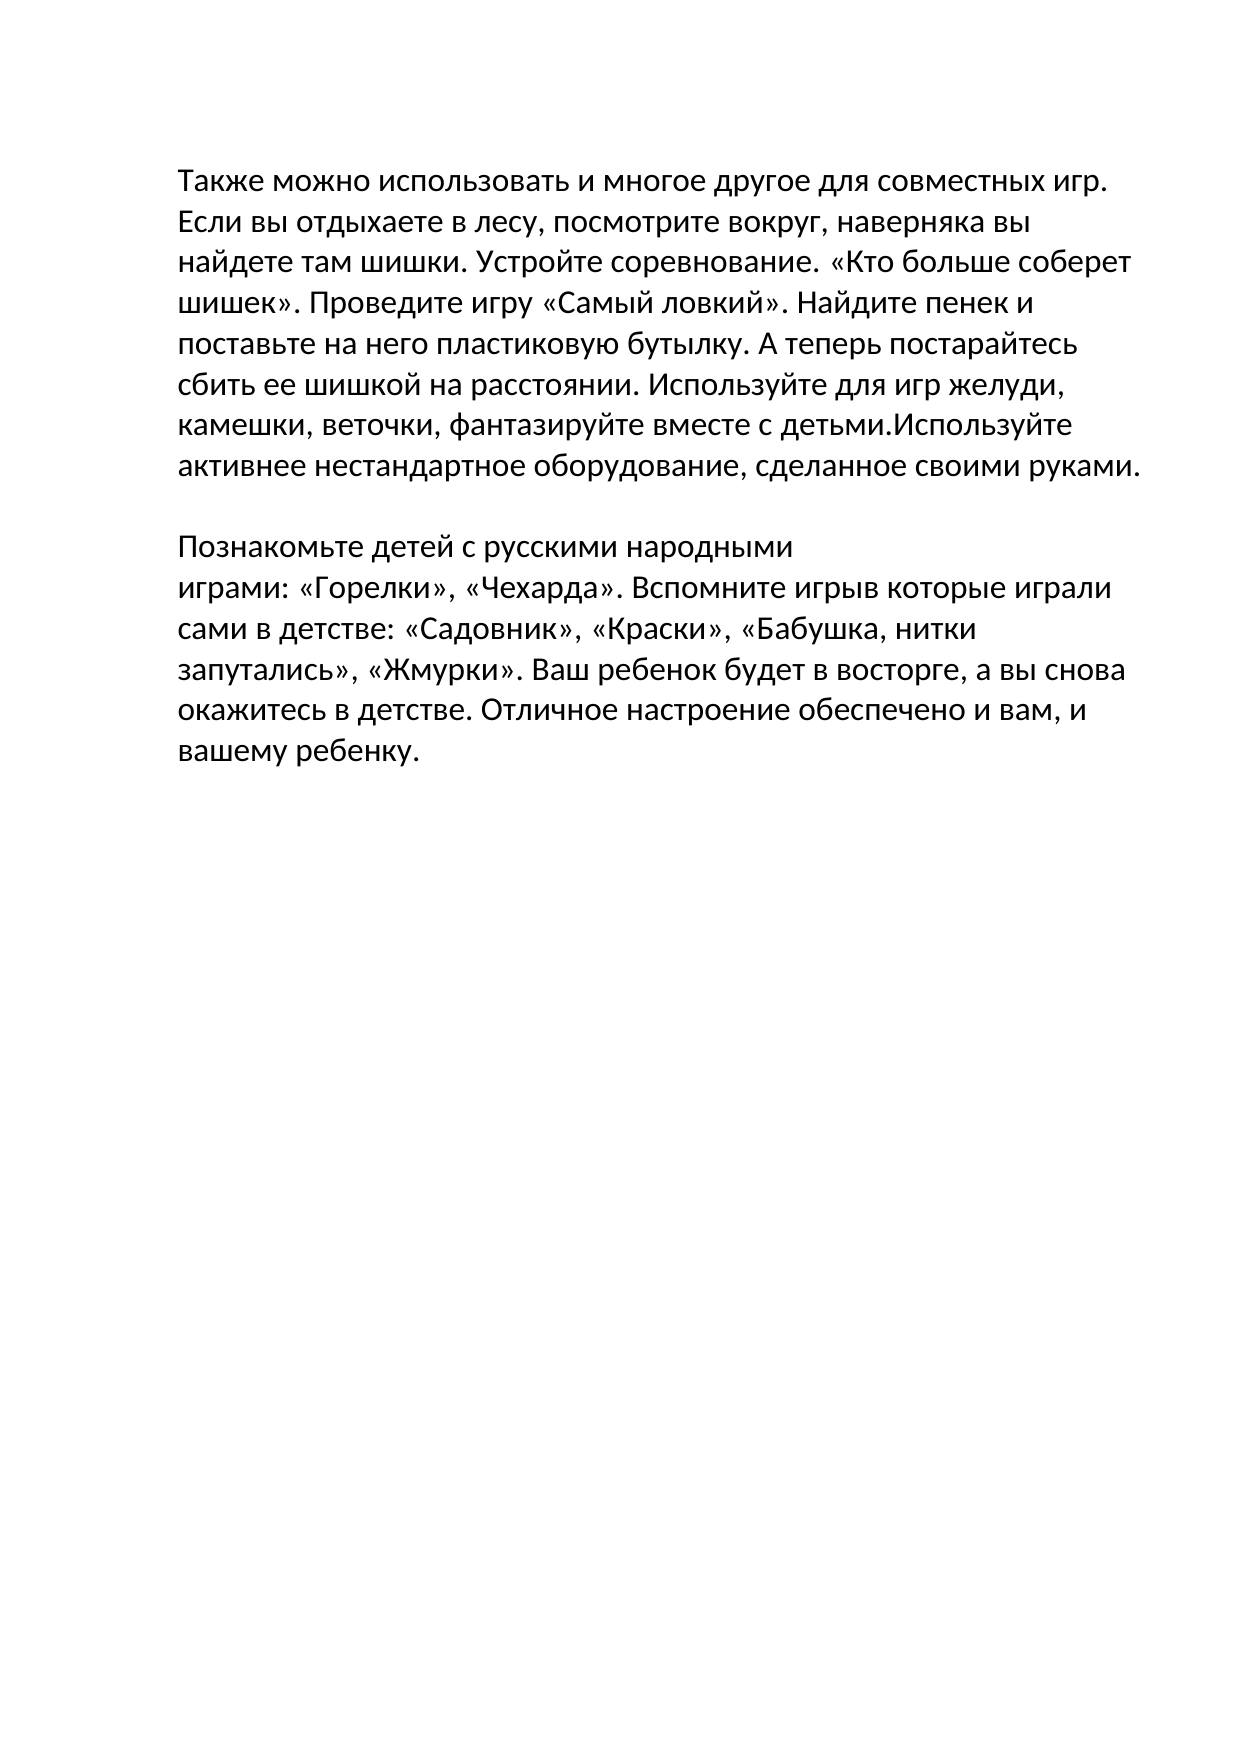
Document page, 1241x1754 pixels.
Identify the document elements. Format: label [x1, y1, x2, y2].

text [177, 118, 1152, 770]
